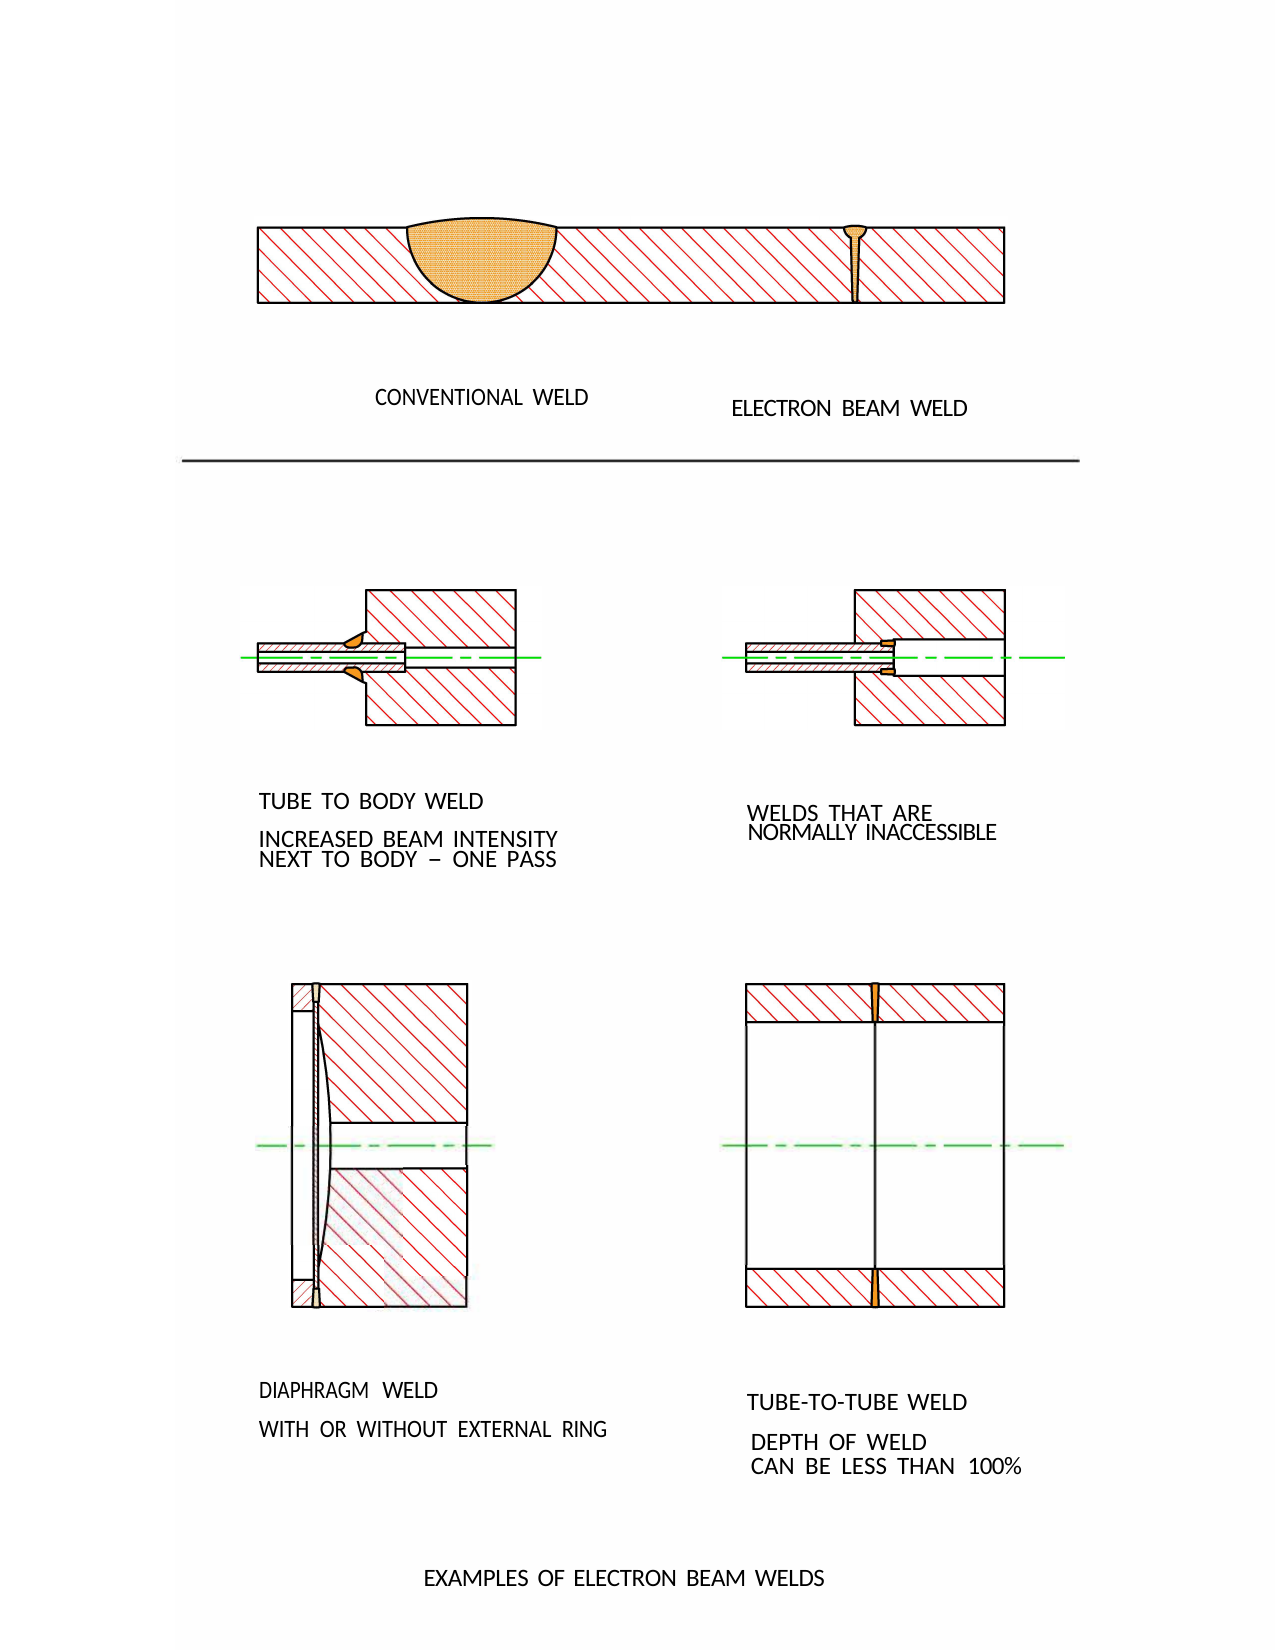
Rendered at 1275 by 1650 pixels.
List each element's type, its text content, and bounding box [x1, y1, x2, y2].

picture [175, 0, 1275, 1650]
text TUBE-TO-TUBE WELD DEPTH OF WELD [747, 1377, 1034, 1457]
text CAN BE LESS THAN 100% [751, 1457, 1096, 1479]
text WELDS THAT ARE NORMALLY INACCESSIBLE [747, 804, 1034, 847]
text WITH OR WITHOUT EXTERNAL RING [259, 1413, 615, 1444]
text TUBE TO BODY WELD [258, 785, 615, 815]
text INCREASED BEAM INTENSITY NEXT TO BODY - ONE PASS [258, 831, 560, 873]
text CONVENTIONAL WELD [375, 381, 615, 412]
text DIAPHRAGM WELD [259, 1374, 615, 1404]
text ELECTRON BEAM WELD [731, 392, 1096, 422]
text EXAMPLES OF ELECTRON BEAM WELDS [422, 1562, 826, 1593]
